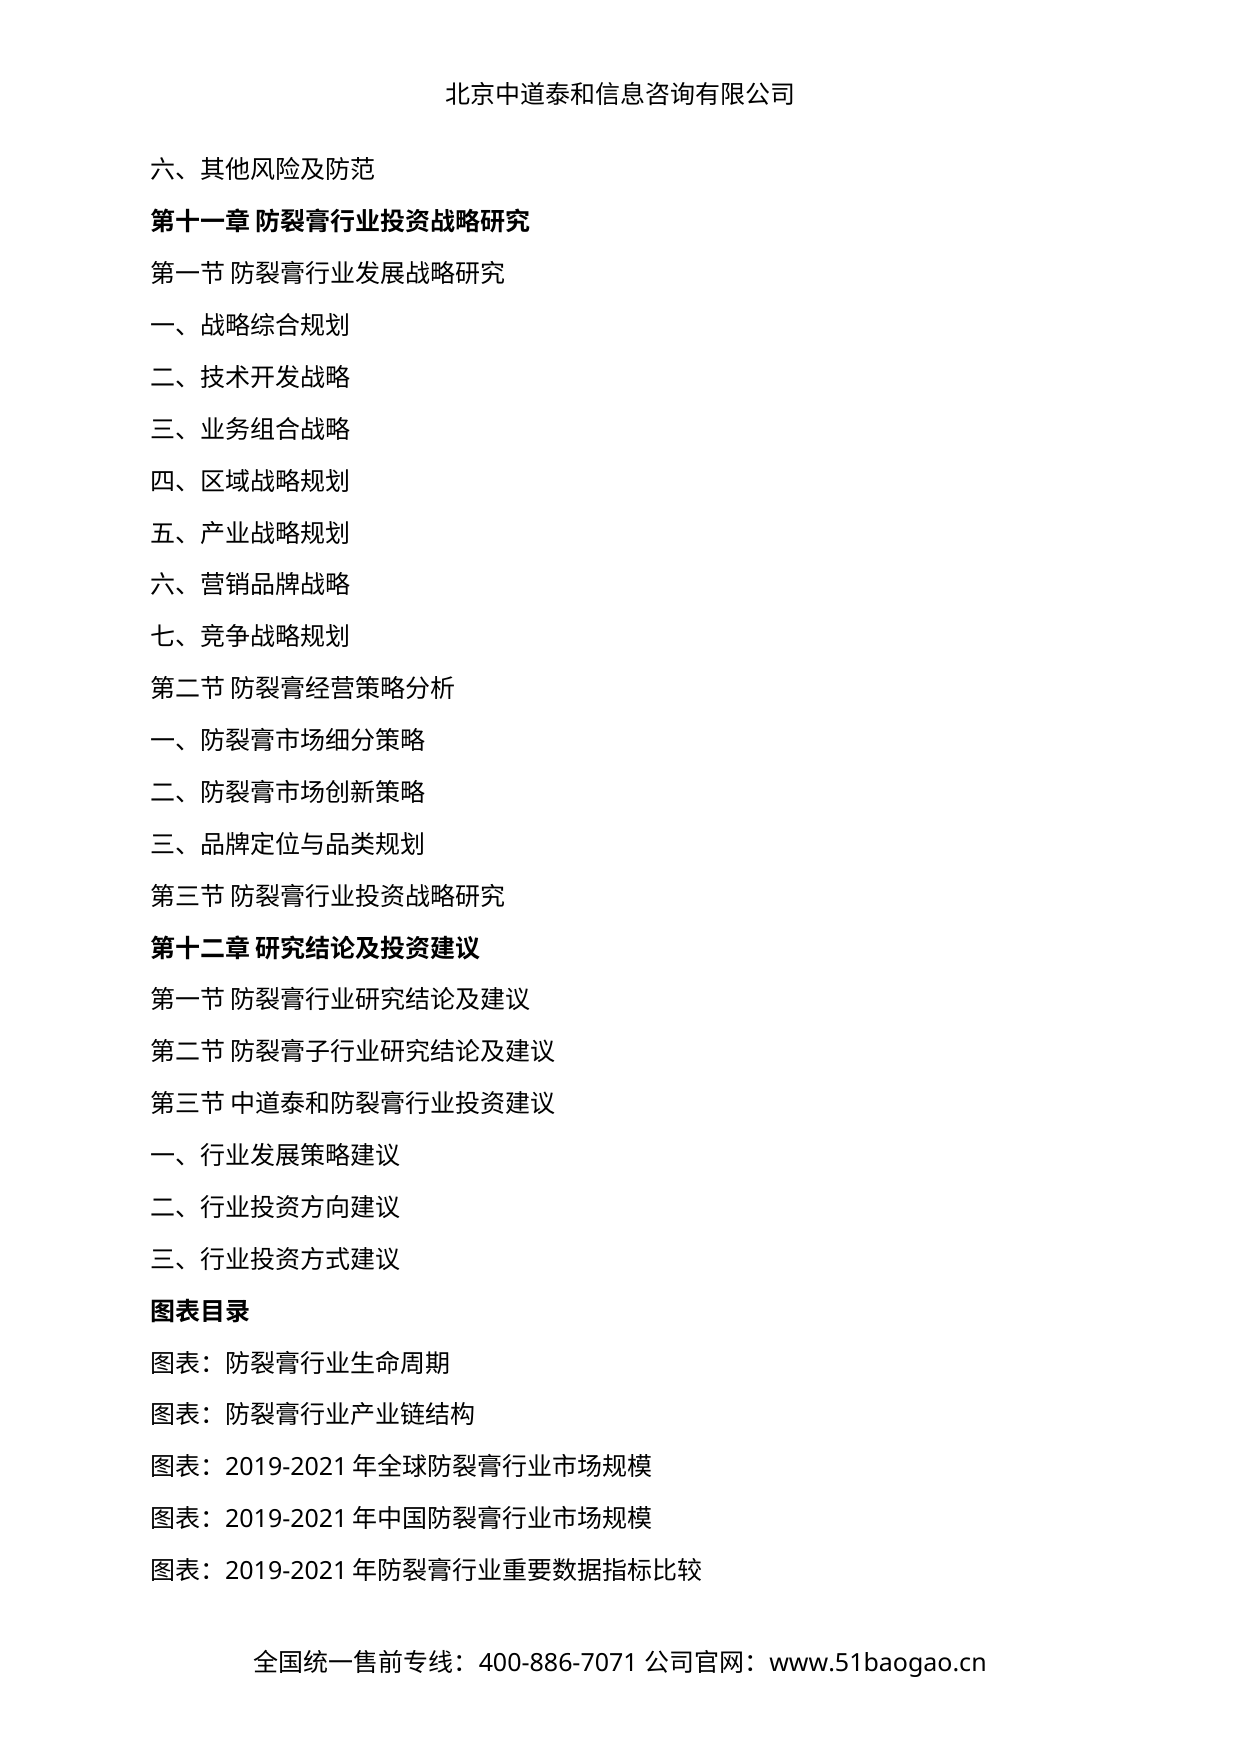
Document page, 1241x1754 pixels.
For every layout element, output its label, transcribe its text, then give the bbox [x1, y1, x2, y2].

text 第一节 防裂膏行业发展战略研究 [150, 254, 1090, 290]
text 二、防裂膏市场创新策略 [150, 772, 1090, 809]
text 第二节 防裂膏经营策略分析 [150, 669, 1090, 705]
text 第十一章 防裂膏行业投资战略研究 [150, 202, 1090, 238]
text 一、防裂膏市场细分策略 [150, 721, 1090, 757]
text 六、营销品牌战略 [150, 565, 1090, 601]
text 图表目录 [150, 1291, 1090, 1327]
text 图表：防裂膏行业生命周期 [150, 1343, 1090, 1379]
text 第二节 防裂膏子行业研究结论及建议 [150, 1032, 1090, 1068]
text 第三节 中道泰和防裂膏行业投资建议 [150, 1084, 1090, 1120]
text 第十二章 研究结论及投资建议 [150, 928, 1090, 964]
text 第一节 防裂膏行业研究结论及建议 [150, 980, 1090, 1016]
text 第三节 防裂膏行业投资战略研究 [150, 876, 1090, 912]
text 七、竞争战略规划 [150, 617, 1090, 653]
text 四、区域战略规划 [150, 461, 1090, 497]
text 三、业务组合战略 [150, 409, 1090, 446]
text 三、行业投资方式建议 [150, 1239, 1090, 1276]
text 一、行业发展策略建议 [150, 1136, 1090, 1172]
text 图表：2019-2021年全球防裂膏行业市场规模 [150, 1447, 1090, 1483]
text 图表：2019-2021年中国防裂膏行业市场规模 [150, 1499, 1090, 1535]
text 三、品牌定位与品类规划 [150, 824, 1090, 861]
text 图表：2019-2021年防裂膏行业重要数据指标比较 [150, 1551, 1090, 1587]
text 图表：防裂膏行业产业链结构 [150, 1395, 1090, 1431]
text 五、产业战略规划 [150, 513, 1090, 549]
text 二、技术开发战略 [150, 357, 1090, 394]
text 一、战略综合规划 [150, 306, 1090, 342]
text 六、其他风险及防范 [150, 150, 1090, 186]
text 二、行业投资方向建议 [150, 1187, 1090, 1224]
